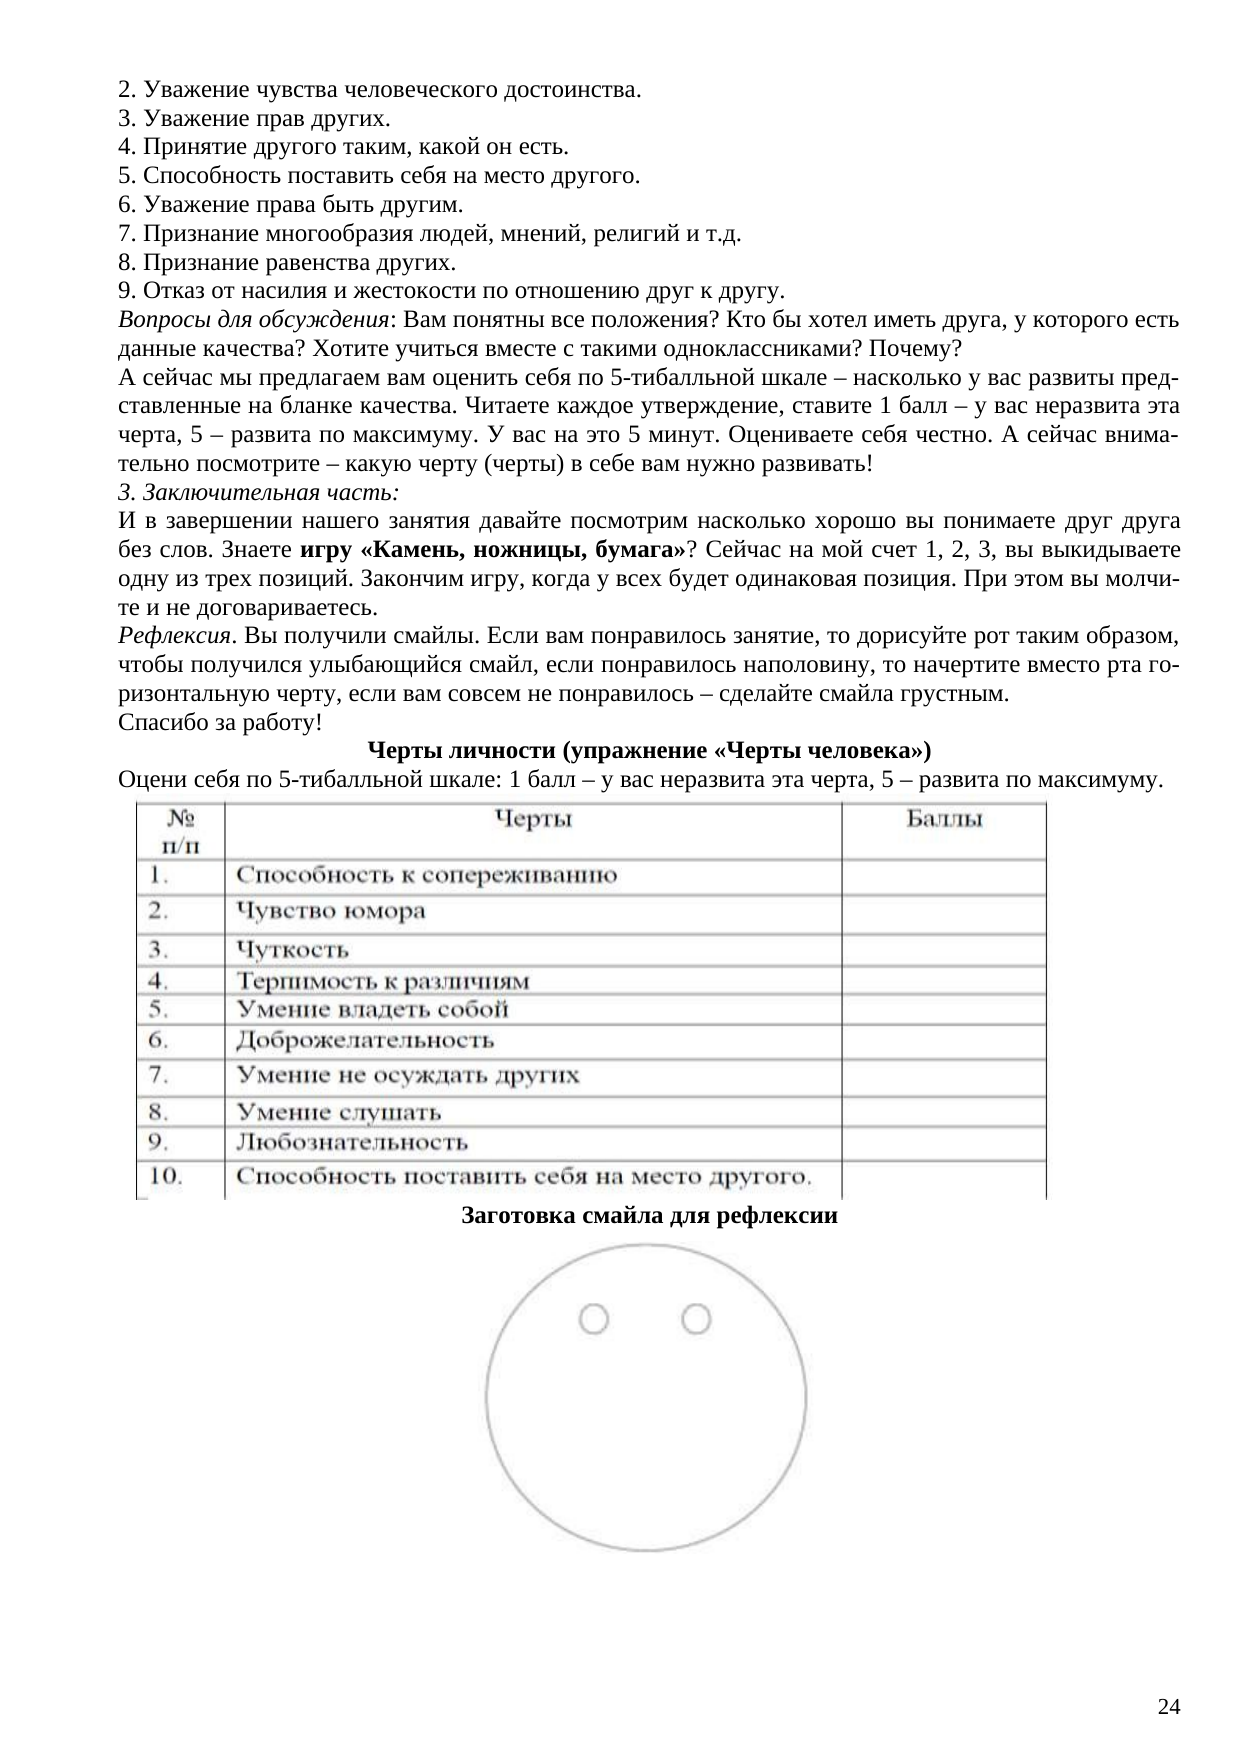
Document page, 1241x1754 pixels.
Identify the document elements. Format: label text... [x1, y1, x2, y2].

list Отказ от насилия и жестокости по отношению друг к другу. [118, 275, 1240, 304]
text И в завершении нашего занятия давайте посмотрим насколько хорошо вы понимаете друг друга без слов. Знаете игру «Камень, ножницы, бумага»? Сейчас на мой счет 1, 2, 3, вы выкидываете одну из трех позиций. Закончим игру, когда у всех будет одинаковая позиция. При этом вы молчи- те и не договариваетесь. [118, 505, 1182, 620]
text Спасибо за работу! [118, 707, 1240, 735]
text Рефлексия. Вы получили смайлы. Если вам понравилось занятие, то дорисуйте рот таким образом, чтобы получился улыбающийся смайл, если понравилось наполовину, то начертите вместо рта го- ризонтальную черту, если вам совсем не понравилось – сделайте смайла грустным. [118, 620, 1181, 707]
text 3. Заключительная часть: [118, 477, 1240, 505]
text Оцени себя по 5-тибалльной шкале: 1 балл – у вас неразвита эта черта, 5 – развита по максимуму. [118, 764, 1164, 793]
list Уважение права быть другим. [118, 189, 1240, 218]
subtitle Черты личности (упражнение «Черты человека») [134, 736, 1164, 764]
list Уважение прав других. [118, 103, 1240, 131]
picture [134, 793, 1053, 1200]
list Принятие другого таким, какой он есть. [118, 131, 1240, 160]
picture [477, 1241, 814, 1554]
subtitle Заготовка смайла для рефлексии [135, 1200, 1164, 1228]
list Уважение чувства человеческого достоинства. [118, 74, 1240, 103]
text А сейчас мы предлагаем вам оценить себя по 5-тибалльной шкале – насколько у вас развиты пред- ставленные на бланке качества. Читаете каждое утверждение, ставите 1 балл – у вас неразвита эта черта, 5 – развита по максимуму. У вас на это 5 минут. Оцениваете себя честно. А сейчас внима- тельно посмотрите – какую черту (черты) в себе вам нужно развивать! [118, 362, 1182, 477]
list Способность поставить себя на место другого. [118, 160, 1240, 189]
text Вопросы для обсуждения: Вам понятны все положения? Кто бы хотел иметь друга, у которого есть данные качества? Хотите учиться вместе с такими одноклассниками? Почему? [118, 304, 1181, 362]
list Признание равенства других. [118, 247, 1240, 275]
list Признание многообразия людей, мнений, религий и т.д. [118, 218, 1240, 247]
